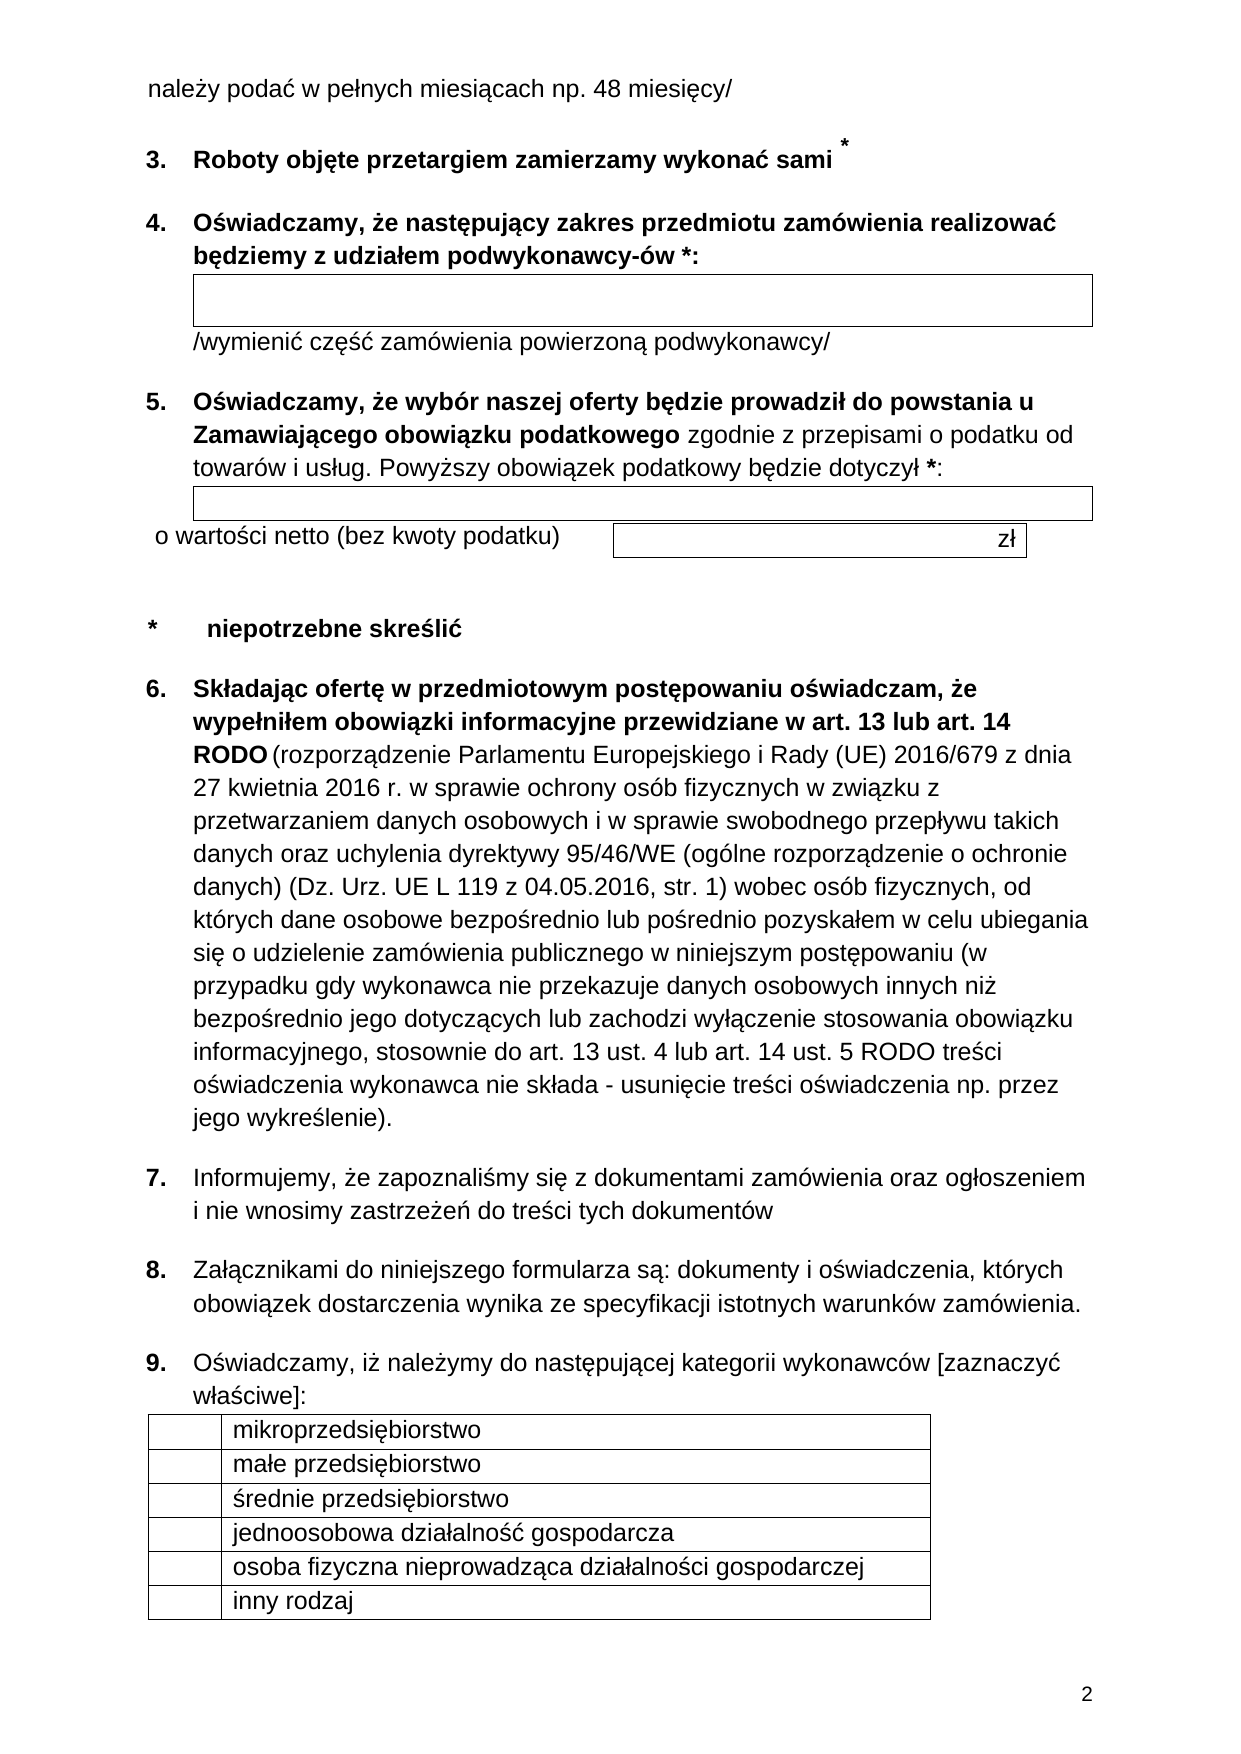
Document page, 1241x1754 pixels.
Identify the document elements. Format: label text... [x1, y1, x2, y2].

table_cell [149, 1518, 221, 1551]
table_header [149, 1415, 221, 1448]
text * niepotrzebne skreślić [148, 614, 1093, 670]
list Załącznikami do niniejszego formularza są: dokumenty i oświadczenia, których obowiązek dostarczenia wynika ze specyfikacji istotnych warunków zamówienia. [146, 1256, 1093, 1345]
table_cell średnie przedsiębiorstwo [222, 1484, 930, 1517]
text o wartości netto (bez kwoty podatku) [148, 521, 1093, 610]
table_cell [149, 1450, 221, 1482]
table_cell jednoosobowa działalność gospodarcza [222, 1518, 930, 1551]
table_cell inny rodzaj [222, 1586, 930, 1619]
table_header zł [614, 524, 1026, 557]
list Oświadczamy, iż należymy do następującej kategorii wykonawców [zaznaczyć właściwe]: [146, 1348, 1093, 1410]
table_cell małe przedsiębiorstwo [222, 1450, 930, 1482]
table_header [194, 487, 1092, 520]
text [148, 74, 1093, 130]
list Informujemy, że zapoznaliśmy się z dokumentami zamówienia oraz ogłoszeniem i nie wnosimy zastrzeżeń do treści tych dokumentów [146, 1163, 1093, 1252]
table_cell [149, 1484, 221, 1517]
list Składając ofertę w przedmiotowym postępowaniu oświadczam, że wypełniłem obowiązki informacyjne przewidziane w art. 13 lub art. 14 RODO (rozporządzenie Parlamentu Europejskiego i Rady (UE) 2016/679 z dnia 27 kwietnia 2016 r. w sprawie ochrony osób fizycznych w związku z przetwarzaniem danych osobowych i w sprawie swobodnego przepływu takich danych oraz uchylenia dyrektywy 95/46/WE (ogólne rozporządzenie o ochronie danych) (Dz. Urz. UE L 119 z 04.05.2016, str. 1) wobec osób fizycznych, od których dane osobowe bezpośrednio lub pośrednio pozyskałem w celu ubiegania się o udzielenie zamówienia publicznego w niniejszym postępowaniu (w przypadku gdy wykonawca nie przekazuje danych osobowych innych niż bezpośrednio jego dotyczących lub zachodzi wyłączenie stosowania obowiązku informacyjnego, stosownie do art. 13 ust. 4 lub art. 14 ust. 5 RODO treści oświadczenia wykonawca nie składa - usunięcie treści oświadczenia np. przez jego wykreślenie). [146, 674, 1093, 1159]
list Oświadczamy, że następujący zakres przedmiotu zamówienia realizować będziemy z udziałem podwykonawcy-ów *: [146, 208, 1093, 269]
table_header mikroprzedsiębiorstwo [222, 1415, 930, 1448]
table_cell [149, 1552, 221, 1585]
list Oświadczamy, że wybór naszej oferty będzie prowadził do powstania u Zamawiającego obowiązku podatkowego zgodnie z przepisami o podatku od towarów i usług. Powyższy obowiązek podatkowy będzie dotyczył *: [146, 387, 1093, 482]
table_cell osoba fizyczna nieprowadząca działalności gospodarczej [222, 1552, 930, 1585]
table_cell [149, 1586, 221, 1619]
text /wymienić część zamówienia powierzoną podwykonawcy/ [193, 327, 1093, 383]
list Roboty objęte przetargiem zamierzamy wykonać sami * [146, 134, 1093, 204]
table_header [194, 275, 1092, 326]
